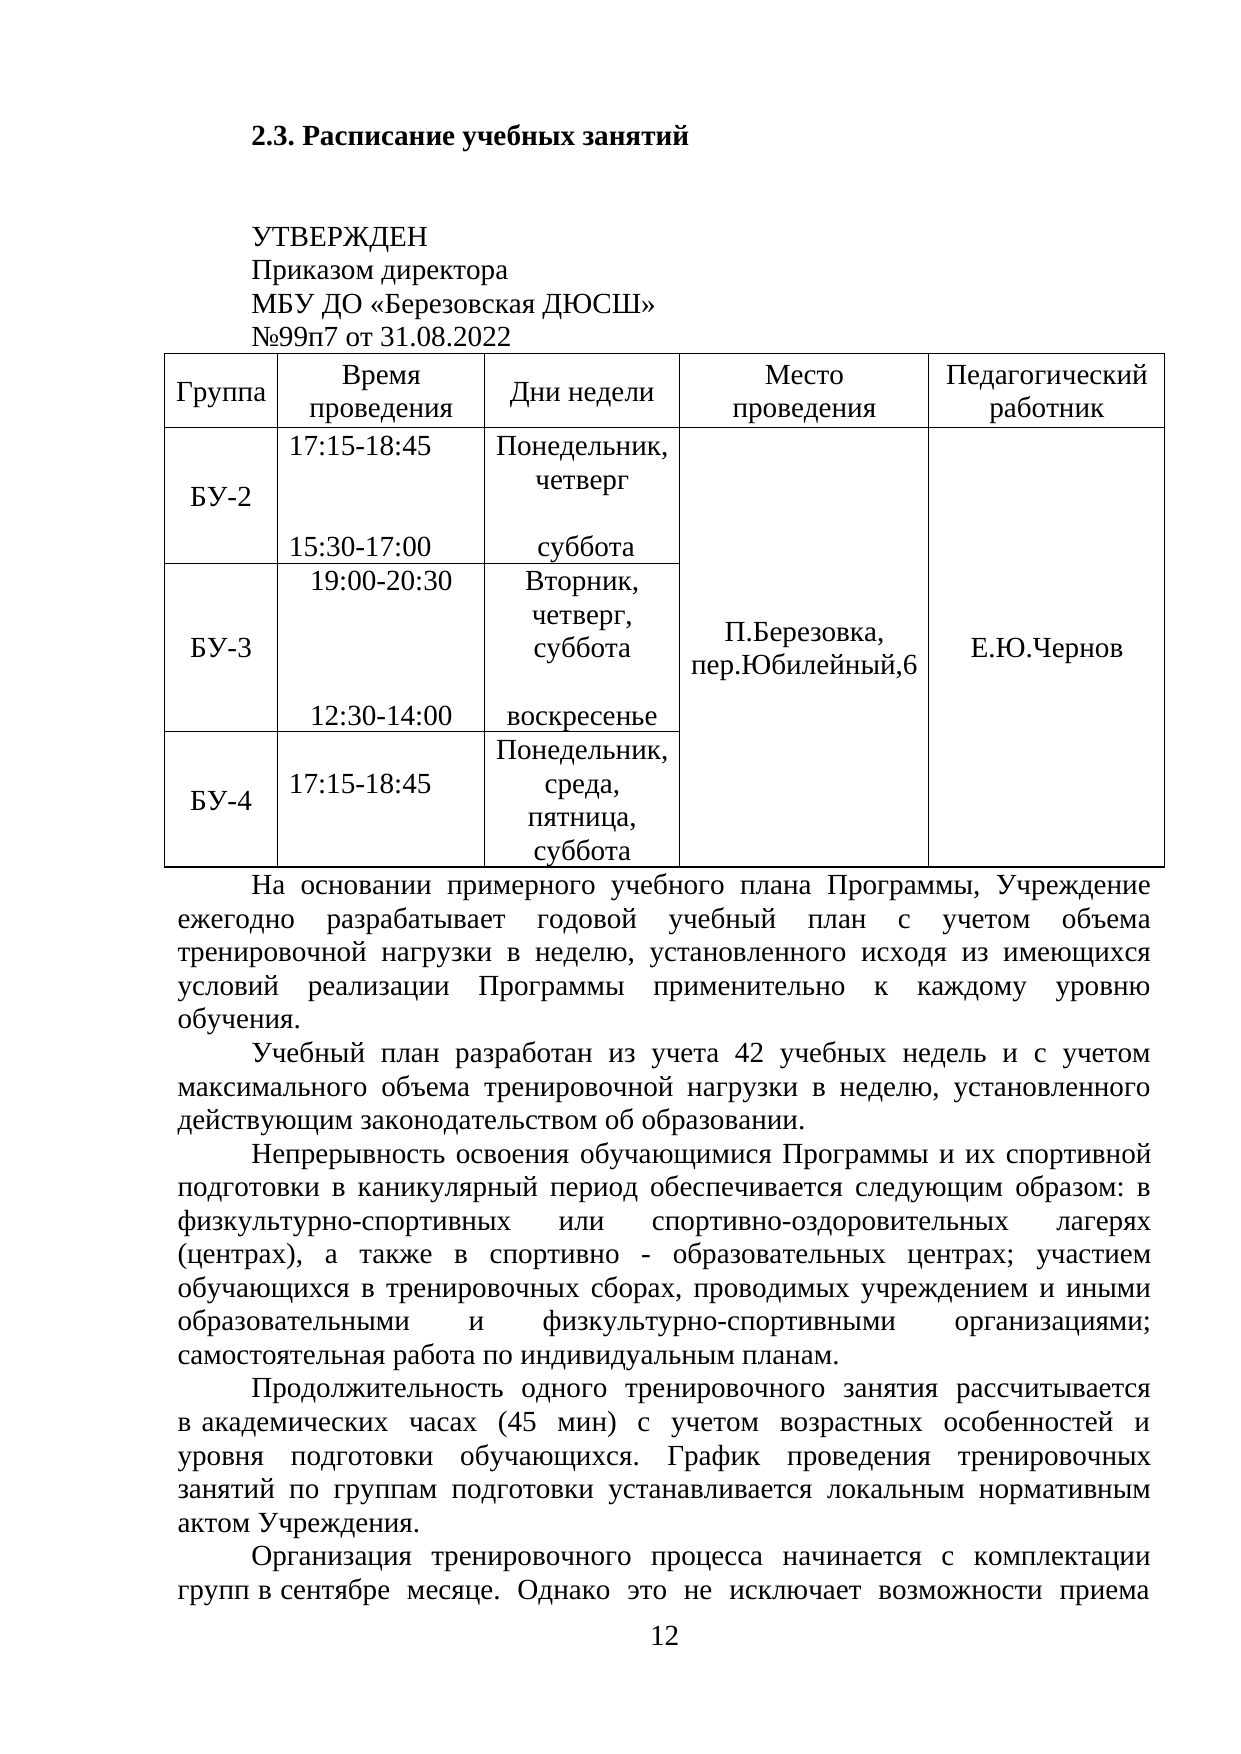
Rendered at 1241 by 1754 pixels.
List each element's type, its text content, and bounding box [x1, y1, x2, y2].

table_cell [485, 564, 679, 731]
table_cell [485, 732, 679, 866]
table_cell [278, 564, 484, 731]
text Продолжительность одного тренировочного занятия рассчитывается в академических часах (45 мин) с учетом возрастных особенностей и уровня подготовки обучающихся. График проведения тренировочных занятий по группам подготовки устанавливается локальным нормативным актом Учреждения. [177, 1371, 1152, 1538]
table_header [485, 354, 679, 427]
text №99п7 от 31.08.2022 [177, 319, 1152, 353]
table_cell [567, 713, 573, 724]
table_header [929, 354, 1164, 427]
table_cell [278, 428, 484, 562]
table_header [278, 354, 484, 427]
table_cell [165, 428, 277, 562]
text МБУ ДО «Березовская ДЮСШ» [177, 286, 1152, 319]
text На основании примерного учебного плана Программы, Учреждение ежегодно разрабатывает годовой учебный план с учетом объема тренировочной нагрузки в неделю, установленного исходя из имеющихся условий реализации Программы применительно к каждому уровню обучения. [177, 868, 1152, 1035]
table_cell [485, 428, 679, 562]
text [177, 1538, 1152, 1605]
text УТВЕРЖДЕН [177, 219, 1152, 252]
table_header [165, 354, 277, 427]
text 2.3. Расписание учебных занятий [177, 118, 1152, 152]
text Непрерывность освоения обучающимися Программы и их спортивной подготовки в каникулярный период обеспечивается следующим образом: в физкультурно-спортивных или спортивно-оздоровительных лагерях (центрах), а также в спортивно - образовательных центрах; участием обучающихся в тренировочных сборах, проводимых учреждением и иными образовательными и физкультурно-спортивными организациями; самостоятельная работа по индивидуальным планам. [177, 1136, 1152, 1371]
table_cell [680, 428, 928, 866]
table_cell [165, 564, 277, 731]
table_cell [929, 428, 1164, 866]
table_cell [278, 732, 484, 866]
text Приказом директора [177, 252, 1152, 286]
text Учебный план разработан из учета 42 учебных недель и с учетом максимального объема тренировочной нагрузки в неделю, установленного действующим законодательством об образовании. [177, 1035, 1152, 1136]
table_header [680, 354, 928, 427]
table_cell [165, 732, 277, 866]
